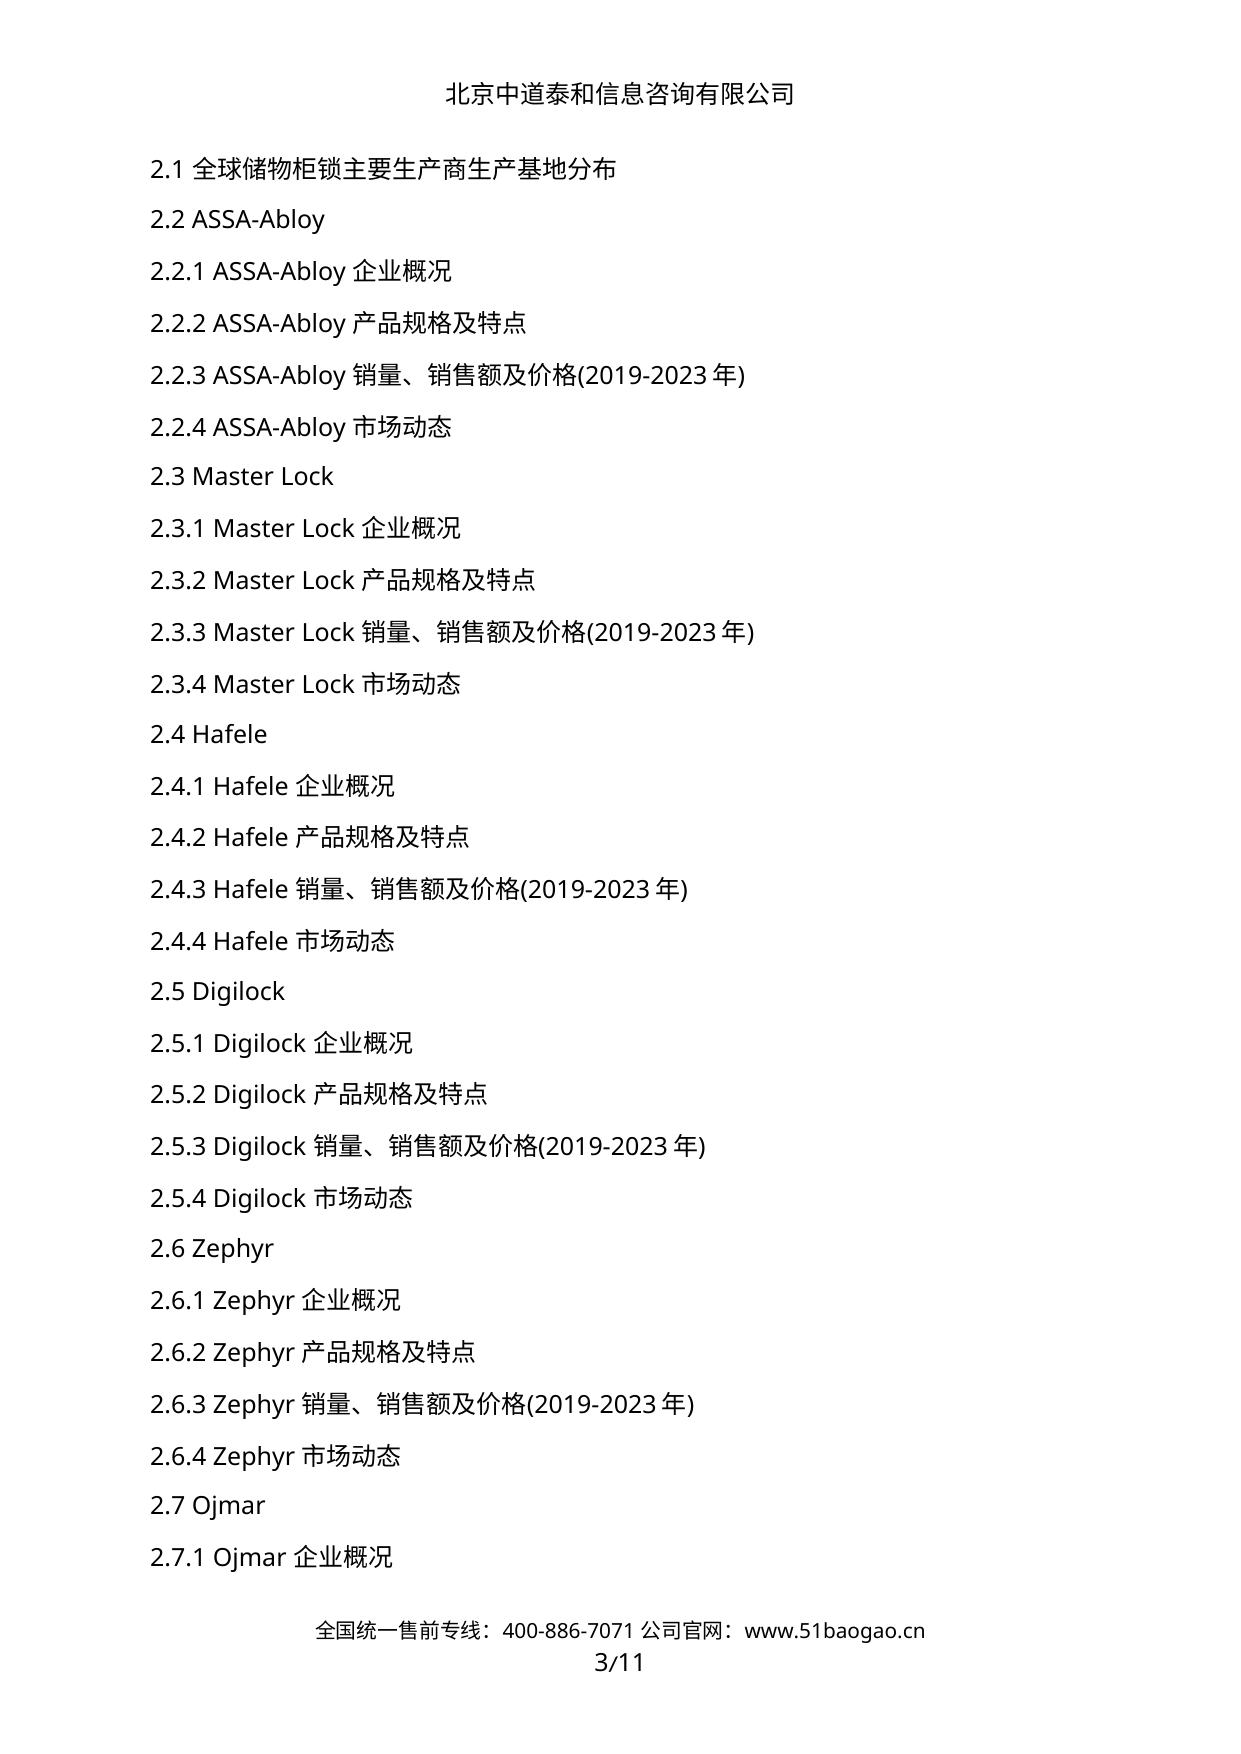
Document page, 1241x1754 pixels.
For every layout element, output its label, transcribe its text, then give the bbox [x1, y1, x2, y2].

text 2.5.3 Digilock 销量、销售额及价格(2019-2023年) [150, 1127, 1090, 1163]
text 2.7 Ojmar [150, 1488, 1090, 1522]
text 2.6.1 Zephyr 企业概况 [150, 1280, 1090, 1317]
text 2.4.2 Hafele 产品规格及特点 [150, 818, 1090, 854]
text 2.2.4 ASSA-Abloy 市场动态 [150, 407, 1090, 443]
text 2.6.3 Zephyr 销量、销售额及价格(2019-2023年) [150, 1384, 1090, 1420]
text 2.6.4 Zephyr 市场动态 [150, 1436, 1090, 1472]
text 2.2.2 ASSA-Abloy 产品规格及特点 [150, 303, 1090, 340]
text 2.1 全球储物柜锁主要生产商生产基地分布 [150, 150, 1090, 186]
text 2.3 Master Lock [150, 459, 1090, 493]
text 2.5.1 Digilock 企业概况 [150, 1023, 1090, 1059]
text 2.2.3 ASSA-Abloy 销量、销售额及价格(2019-2023年) [150, 355, 1090, 392]
text 2.4.4 Hafele 市场动态 [150, 922, 1090, 958]
text 2.6 Zephyr [150, 1231, 1090, 1265]
text 2.4.3 Hafele 销量、销售额及价格(2019-2023年) [150, 870, 1090, 906]
text 2.3.4 Master Lock 市场动态 [150, 664, 1090, 701]
text 2.7.1 Ojmar 企业概况 [150, 1537, 1090, 1574]
text 2.3.2 Master Lock 产品规格及特点 [150, 561, 1090, 597]
text 2.3.1 Master Lock 企业概况 [150, 509, 1090, 545]
text 2.5.4 Digilock 市场动态 [150, 1179, 1090, 1215]
text 2.5 Digilock [150, 973, 1090, 1007]
text 2.4 Hafele [150, 716, 1090, 750]
text 2.2 ASSA-Abloy [150, 202, 1090, 236]
text 2.6.2 Zephyr 产品规格及特点 [150, 1332, 1090, 1368]
text 2.5.2 Digilock 产品规格及特点 [150, 1075, 1090, 1111]
text 2.4.1 Hafele 企业概况 [150, 766, 1090, 802]
text 2.2.1 ASSA-Abloy 企业概况 [150, 252, 1090, 288]
text 2.3.3 Master Lock 销量、销售额及价格(2019-2023年) [150, 612, 1090, 649]
